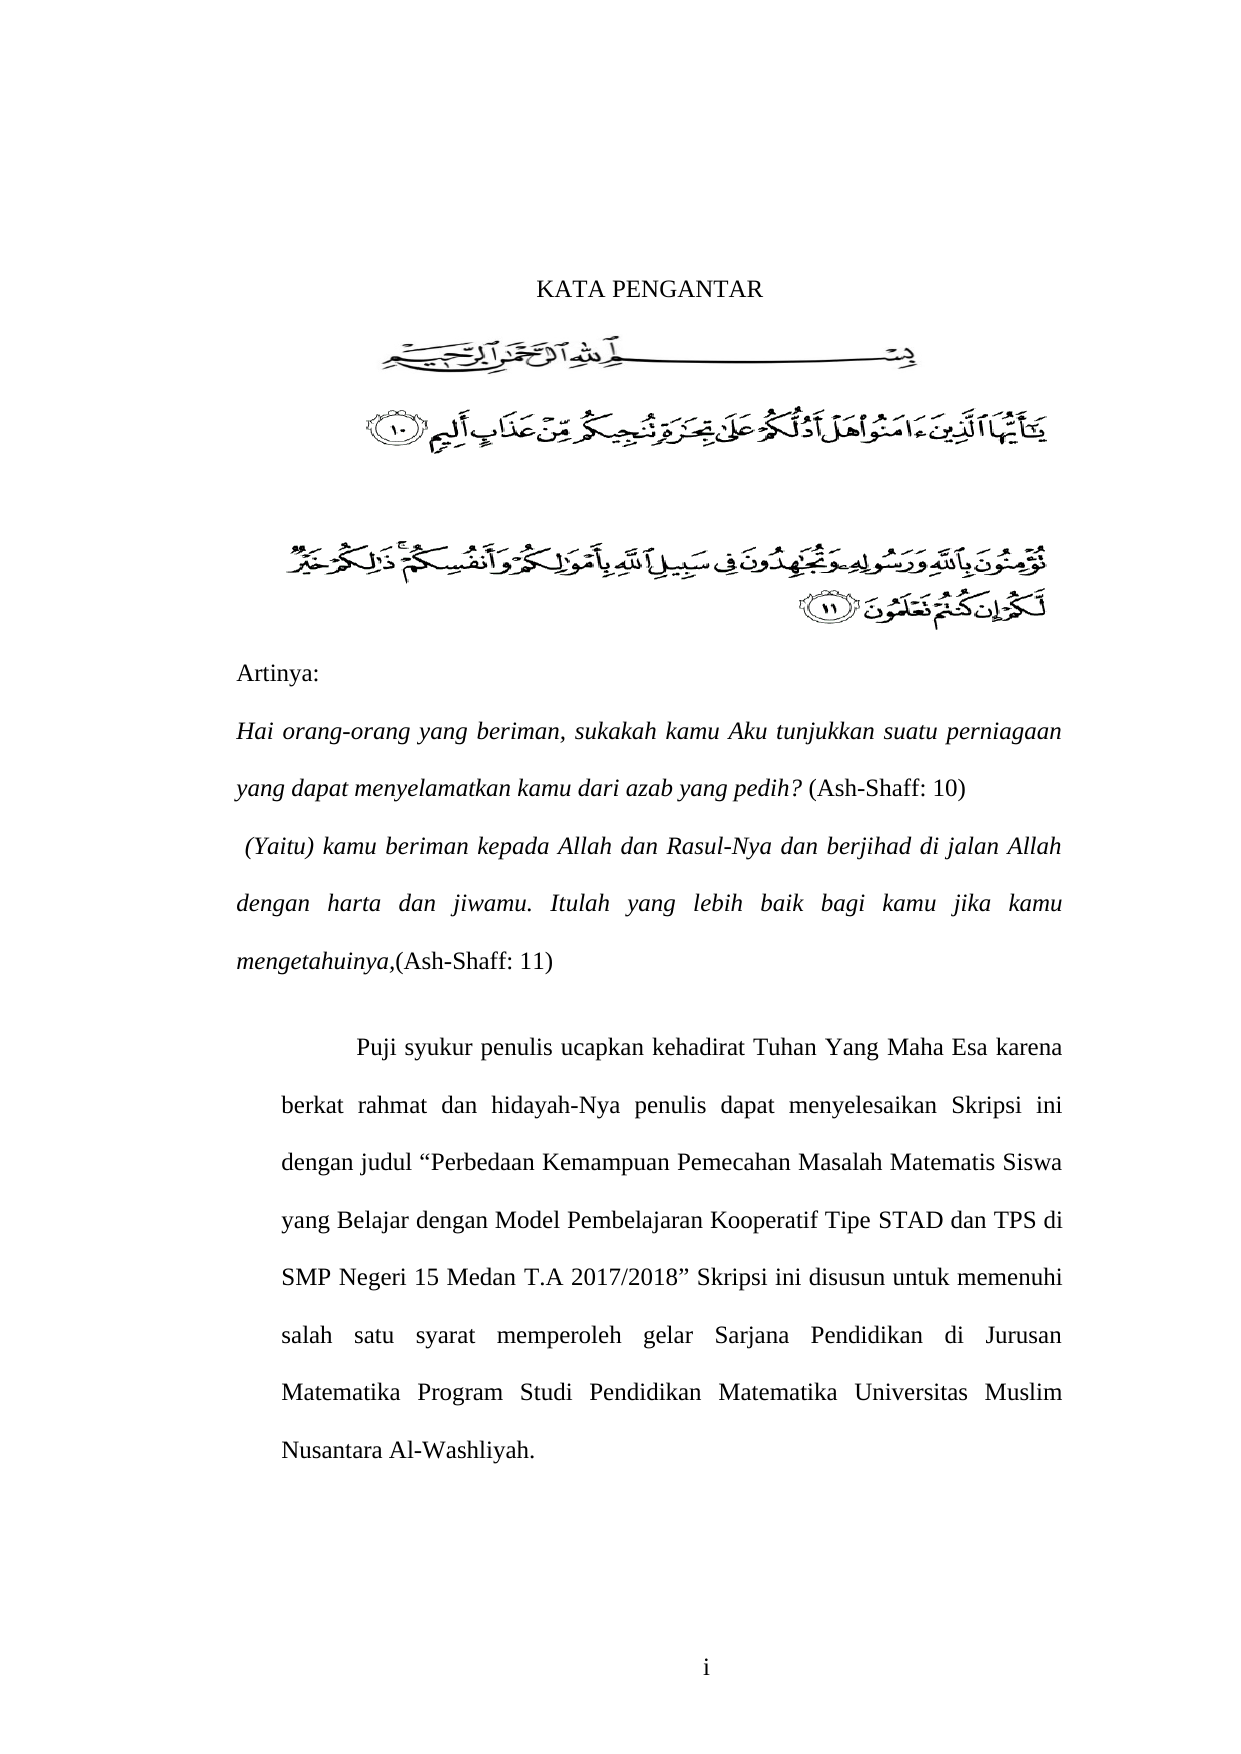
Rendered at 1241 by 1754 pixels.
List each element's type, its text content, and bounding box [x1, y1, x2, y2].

text KATA PENGANTAR [236, 274, 1063, 302]
picture [236, 406, 1047, 454]
text (Yaitu) kamu beriman kepada Allah dan Rasul-Nya dan berjihad di jalan Allah dengan harta dan jiwamu. Itulah yang lebih baik bagi kamu jika kamu mengetahuinya,(Ash-Shaff: 11) [236, 831, 1063, 975]
picture [236, 541, 1047, 630]
picture [353, 331, 947, 378]
text Puji syukur penulis ucapkan kehadirat Tuhan Yang Maha Esa karena berkat rahmat dan hidayah-Nya penulis dapat menyelesaikan Skripsi ini dengan judul “Perbedaan Kemampuan Pemecahan Masalah Matematis Siswa yang Belajar dengan Model Pembelajaran Kooperatif Tipe STAD dan TPS di SMP Negeri 15 Medan T.A 2017/2018” Skripsi ini disusun untuk memenuhi salah satu syarat memperoleh gelar Sarjana Pendidikan di Jurusan Matematika Program Studi Pendidikan Matematika Universitas Muslim Nusantara Al-Washliyah. [281, 1032, 1063, 1463]
text Hai orang-orang yang beriman, sukakah kamu Aku tunjukkan suatu perniagaan yang dapat menyelamatkan kamu dari azab yang pedih? (Ash-Shaff: 10) [236, 716, 1063, 802]
